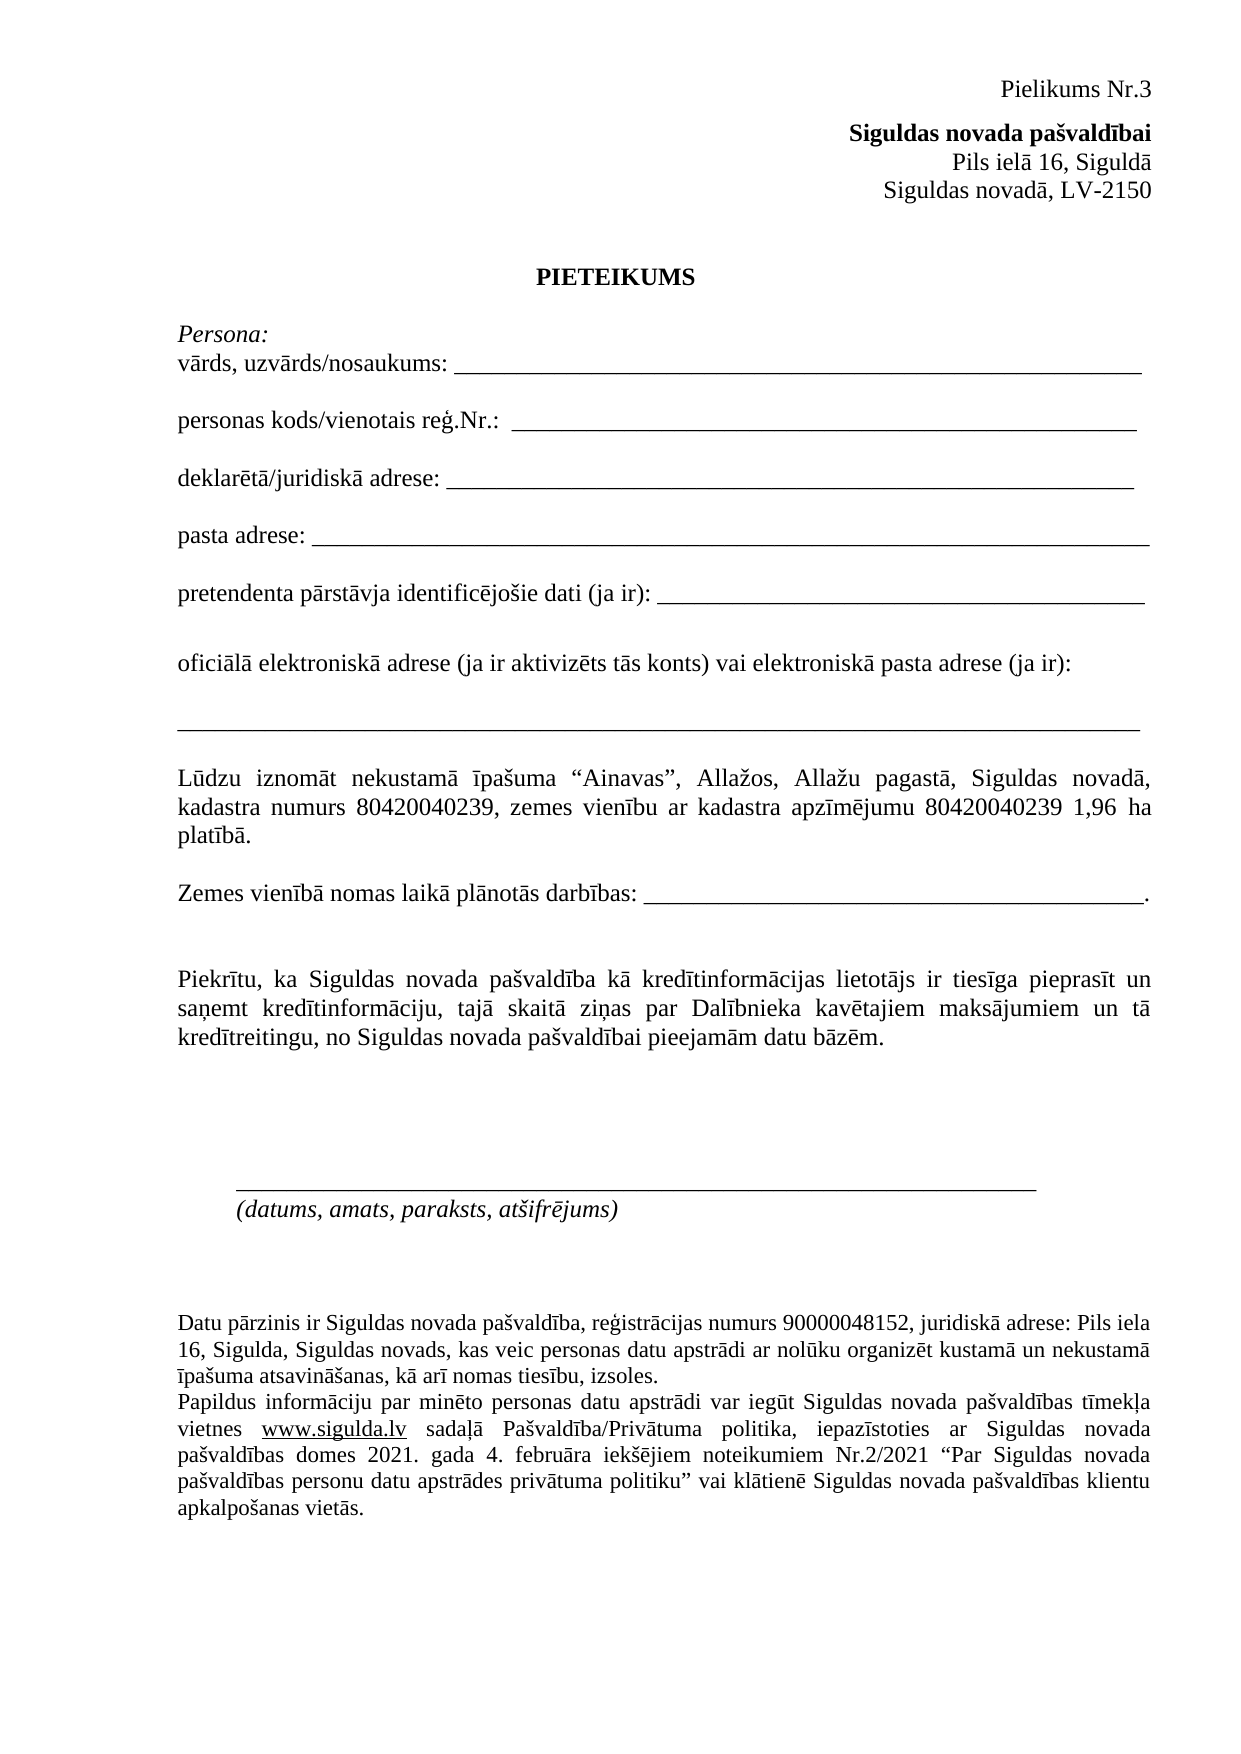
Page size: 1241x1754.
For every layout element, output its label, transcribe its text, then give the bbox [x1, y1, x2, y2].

text Papildus informāciju par minēto personas datu apstrādi var iegūt Siguldas novada pašvaldības tīmekļa vietnes www.sigulda.lv sadaļā Pašvaldība/Privātuma politika, iepazīstoties ar Siguldas novada pašvaldības domes 2021. gada 4. februāra iekšējiem noteikumiem Nr.2/2021 “Par Siguldas novada pašvaldības personu datu apstrādes privātuma politiku” vai klātienē Siguldas novada pašvaldības klientu apkalpošanas vietās. [177, 1388, 1152, 1520]
text vārds, uzvārds/nosaukums: _______________________________________________________ [177, 348, 1231, 377]
text ________________________________________________________________ [177, 1166, 1205, 1194]
text Piekrītu, ka Siguldas novada pašvaldība kā kredītinformācijas lietotājs ir tiesīga pieprasīt un saņemt kredītinformāciju, tajā skaitā ziņas par Dalībnieka kavētajiem maksājumiem un tā kredītreitingu, no Siguldas novada pašvaldībai pieejamām datu bāzēm. [177, 964, 1152, 1051]
text Lūdzu iznomāt nekustamā īpašuma “Ainavas”, Allažos, Allažu pagastā, Siguldas novadā, kadastra numurs 80420040239, zemes vienību ar kadastra apzīmējumu 80420040239 1,96 ha platībā. [177, 763, 1152, 849]
text Datu pārzinis ir Siguldas novada pašvaldība, reģistrācijas numurs 90000048152, juridiskā adrese: Pils iela 16, Sigulda, Siguldas novads, kas veic personas datu apstrādi ar nolūku organizēt kustamā un nekustamā īpašuma atsavināšanas, kā arī nomas tiesību, izsoles. [177, 1309, 1152, 1388]
text personas kods/vienotais reģ.Nr.: __________________________________________________ [177, 406, 1231, 434]
text _____________________________________________________________________________ [177, 706, 1152, 734]
text (datums, amats, paraksts, atšifrējums) [177, 1194, 1205, 1223]
text Zemes vienībā nomas laikā plānotās darbības: ________________________________________. [177, 878, 1152, 907]
text pasta adrese: ___________________________________________________________________ [177, 521, 1231, 578]
text PIETEIKUMS [0, 262, 1231, 291]
text Pils ielā 16, Siguldā [177, 147, 1152, 176]
text deklarētā/juridiskā adrese: _______________________________________________________ [177, 463, 1231, 492]
text Siguldas novada pašvaldībai [177, 118, 1152, 147]
text Persona: [177, 319, 1231, 348]
text Siguldas novadā, LV-2150 [177, 176, 1152, 204]
text pretendenta pārstāvja identificējošie dati (ja ir): _______________________________________ [177, 578, 1231, 607]
text oficiālā elektroniskā adrese (ja ir aktivizēts tās konts) vai elektroniskā pasta adrese (ja ir): [177, 648, 1152, 677]
